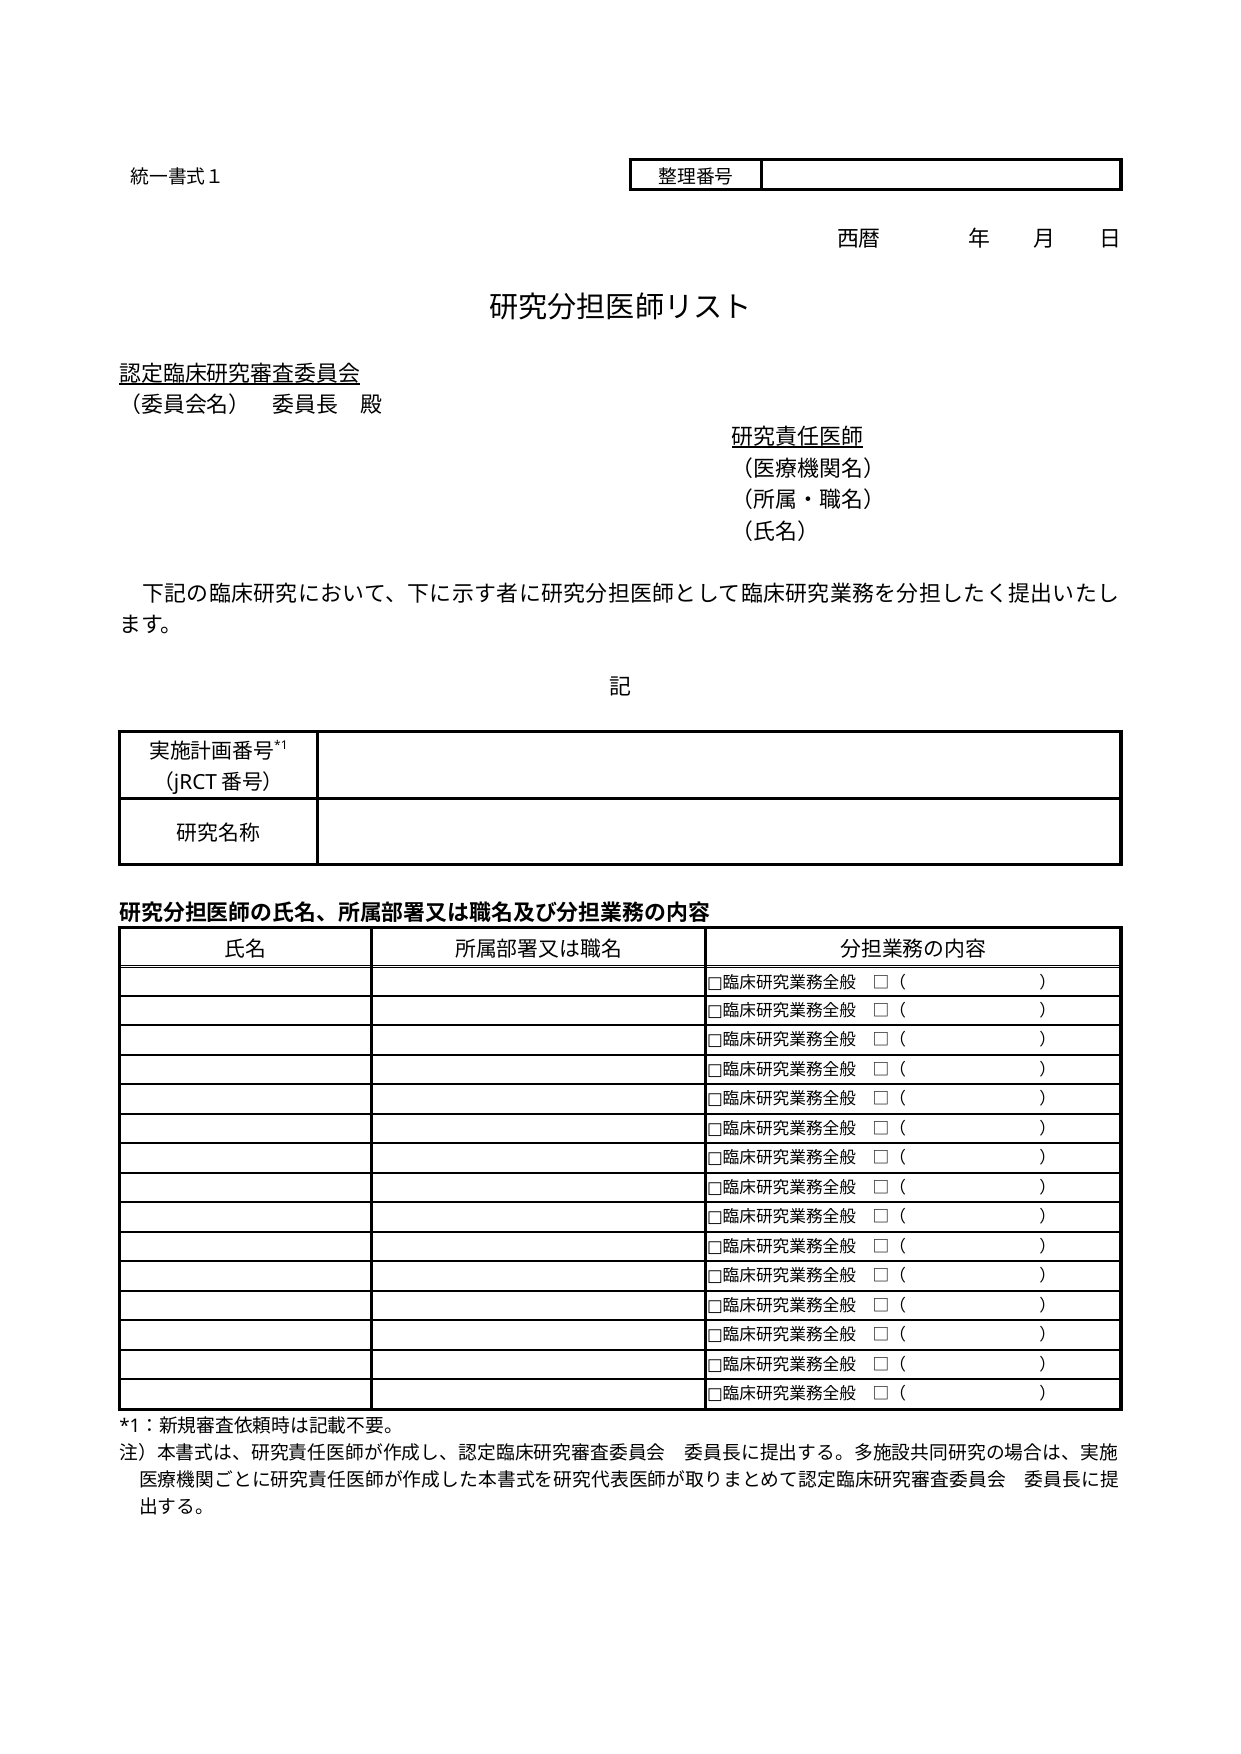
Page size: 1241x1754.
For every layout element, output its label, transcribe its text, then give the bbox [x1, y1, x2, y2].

table_cell □臨床研究業務全般 □（ ） [707, 1262, 1119, 1289]
table_cell [373, 1351, 704, 1378]
table_cell □臨床研究業務全般 □（ ） [707, 1292, 1119, 1319]
table_cell [121, 1203, 370, 1231]
table_cell [319, 800, 1119, 863]
table_cell □臨床研究業務全般 □（ ） [707, 1144, 1119, 1172]
table_cell [373, 1380, 704, 1407]
table_cell [373, 1115, 704, 1142]
table_cell [121, 1292, 370, 1319]
text 記 [119, 669, 1121, 700]
table_cell [373, 1085, 704, 1113]
text 研究分担医師の氏名、所属部署又は職名及び分担業務の内容 [119, 894, 1121, 926]
table_header 整理番号 [632, 161, 760, 188]
table_header 分担業務の内容 [707, 929, 1119, 965]
table_cell [121, 1144, 370, 1172]
table_cell □臨床研究業務全般 □（ ） [707, 1351, 1119, 1378]
table_cell □臨床研究業務全般 □（ ） [707, 1026, 1119, 1054]
table_cell [121, 1085, 370, 1113]
text 研究責任医師 [644, 419, 1121, 451]
text （所属・職名） [644, 482, 1121, 514]
text 注）本書式は、研究責任医師が作成し、認定臨床研究審査委員会 委員長に提出する。多施設共同研究の場合は、実施医療機関ごとに研究責任医師が作成した本書式を研究代表医師が取りまとめて認定臨床研究審査委員会 委員長に提出する。 [119, 1438, 1121, 1519]
table_header [319, 733, 1119, 797]
table_cell □臨床研究業務全般 □（ ） [707, 1321, 1119, 1348]
table_cell [121, 1321, 370, 1348]
table_cell [121, 1233, 370, 1260]
table_cell □臨床研究業務全般 □（ ） [707, 1085, 1119, 1113]
table_cell [373, 1203, 704, 1231]
text 研究分担医師リスト [119, 284, 1121, 326]
table_cell [121, 1380, 370, 1407]
table_cell □臨床研究業務全般 □（ ） [707, 1203, 1119, 1231]
table_cell □臨床研究業務全般 □（ ） [707, 1174, 1119, 1201]
table_cell [373, 1233, 704, 1260]
table_cell [121, 1262, 370, 1289]
table_cell □臨床研究業務全般 □（ ） [707, 1115, 1119, 1142]
table_cell [121, 1174, 370, 1201]
table_cell [373, 1262, 704, 1289]
text （委員会名） 委員長 殿 [119, 387, 1121, 419]
table_cell □臨床研究業務全般 □（ ） [707, 968, 1119, 995]
table_cell [373, 1056, 704, 1083]
table_cell [373, 1174, 704, 1201]
table_header 統一書式１ [119, 158, 629, 188]
table_cell □臨床研究業務全般 □（ ） [707, 1380, 1119, 1407]
table_cell [373, 1026, 704, 1054]
text *1：新規審査依頼時は記載不要。 [119, 1411, 1121, 1438]
table_cell [121, 1351, 370, 1378]
table_cell 研究名称 [121, 800, 316, 863]
table_cell [121, 1026, 370, 1054]
table_cell [121, 1115, 370, 1142]
text （氏名） [644, 514, 1121, 546]
table_cell □臨床研究業務全般 □（ ） [707, 1233, 1119, 1260]
table_header 実施計画番号*1 （jRCT番号） [121, 733, 316, 797]
table_cell [373, 1321, 704, 1348]
table_cell [373, 1292, 704, 1319]
table_cell [121, 968, 370, 995]
table_cell [121, 997, 370, 1024]
table_header [763, 161, 1119, 188]
table_header 所属部署又は職名 [373, 929, 704, 965]
text （医療機関名） [644, 451, 1121, 482]
table_header 氏名 [121, 929, 370, 965]
table_cell [373, 968, 704, 995]
text 認定臨床研究審査委員会 [119, 356, 1121, 387]
text 西暦 年 月 日 [119, 221, 1121, 252]
table_cell [121, 1056, 370, 1083]
table_cell □臨床研究業務全般 □（ ） [707, 997, 1119, 1024]
table_cell [373, 997, 704, 1024]
text 下記の臨床研究において、下に示す者に研究分担医師として臨床研究業務を分担したく提出いたします。 [119, 576, 1121, 639]
table_cell [373, 1144, 704, 1172]
table_cell □臨床研究業務全般 □（ ） [707, 1056, 1119, 1083]
